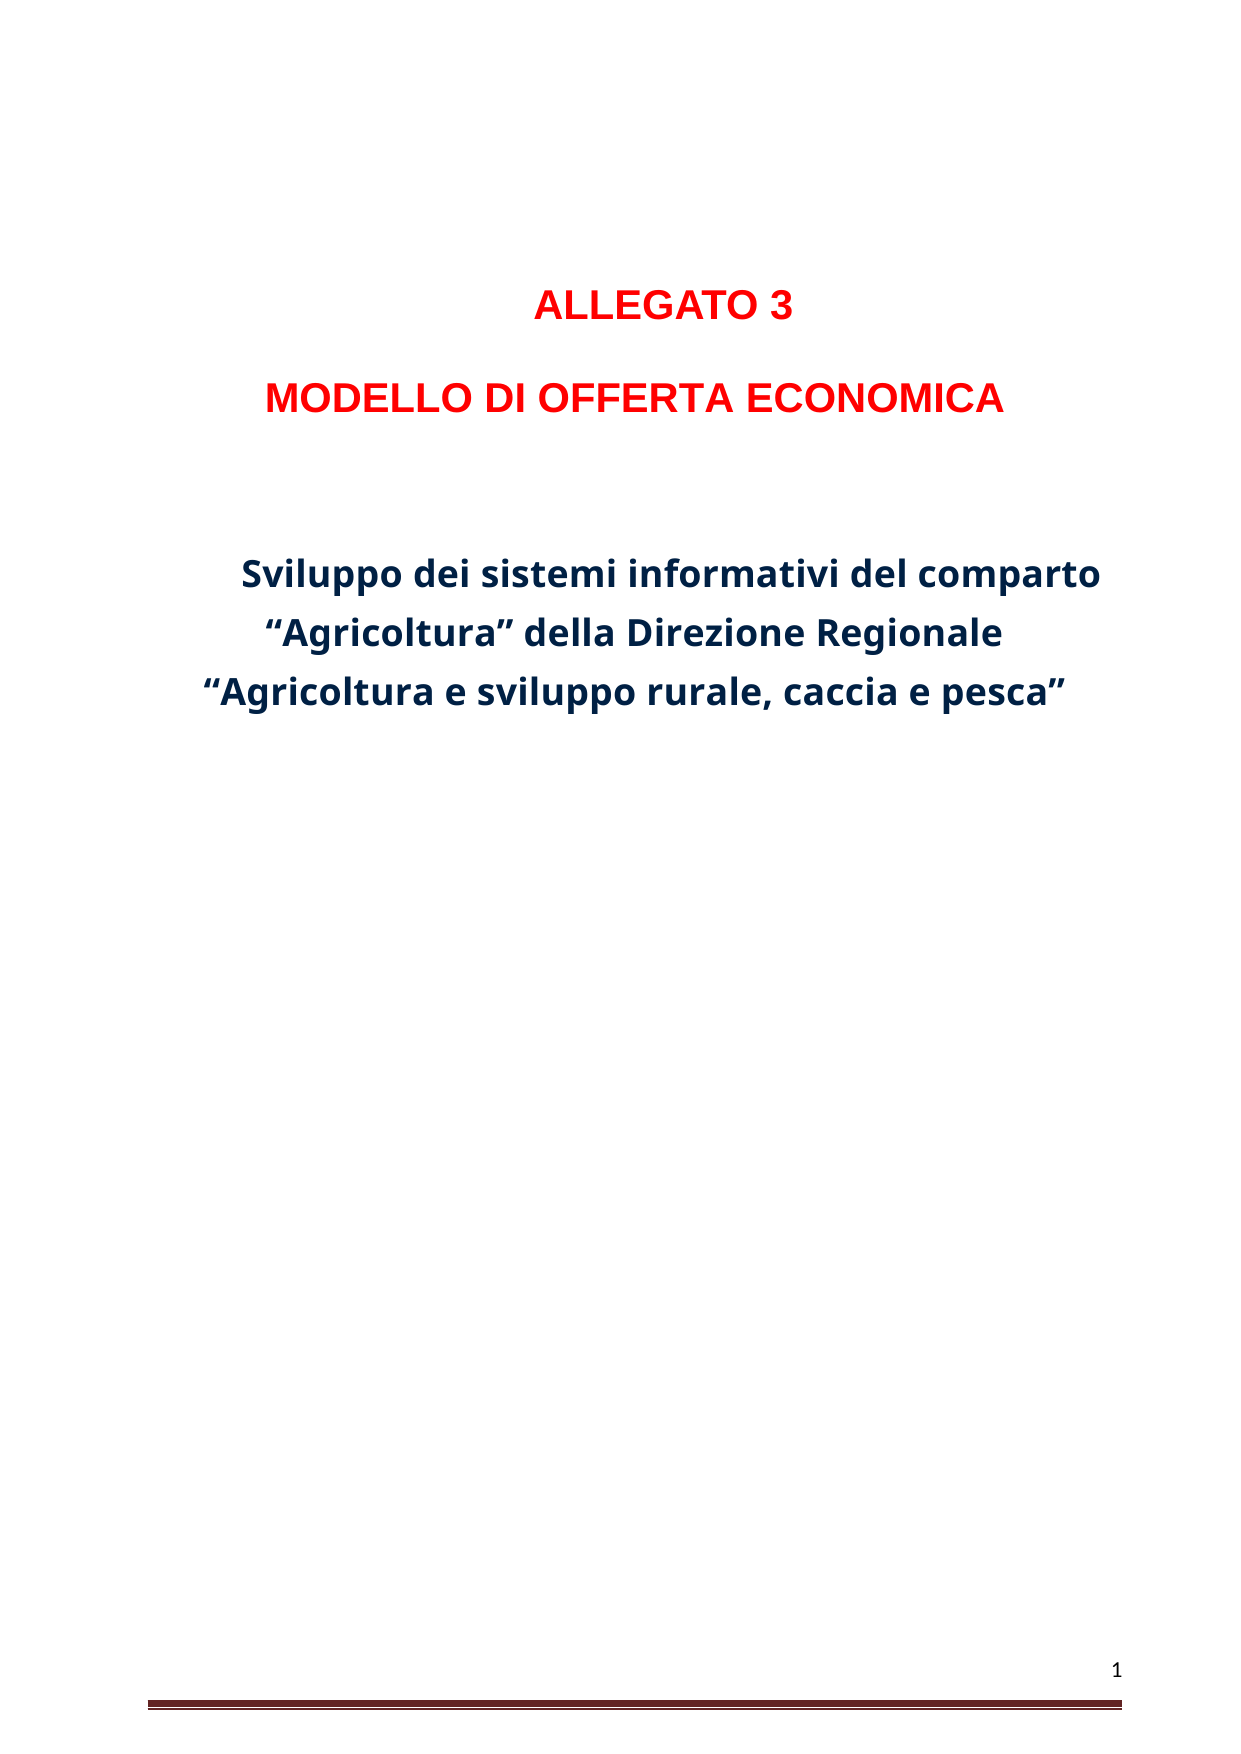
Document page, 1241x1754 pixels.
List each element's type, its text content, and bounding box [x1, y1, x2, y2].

text Sviluppo dei sistemi informativi del comparto “Agricoltura” della Direzione Regionale “Agricoltura e sviluppo rurale, caccia e pesca” [148, 547, 1122, 716]
text MODELLO DI OFFERTA ECONOMICA [148, 373, 1122, 421]
text ALLEGATO 3 [204, 281, 1122, 328]
